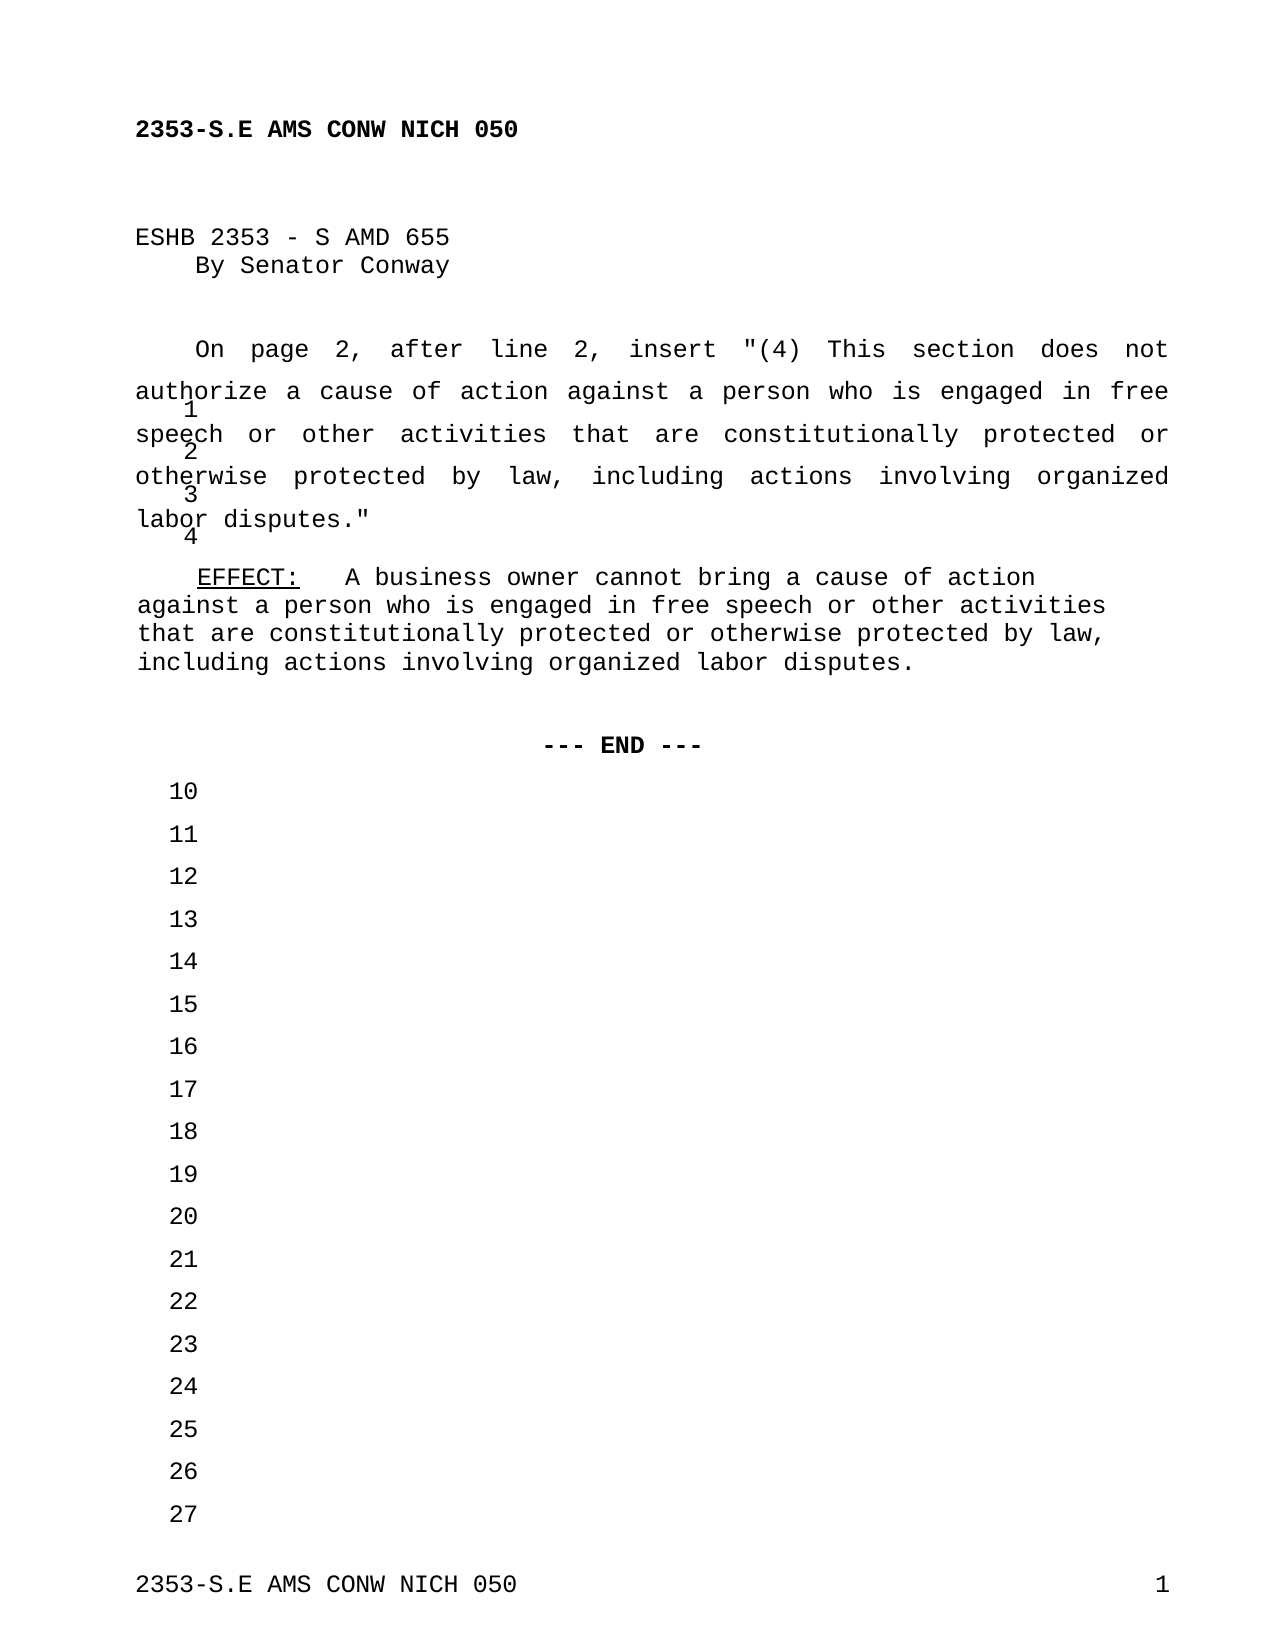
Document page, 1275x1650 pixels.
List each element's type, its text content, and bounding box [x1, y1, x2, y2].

text - [135, 224, 1170, 252]
text On page 2, after line 2, insert "(4) This section does not authorize a cause of action against a person who is engaged in free speech or other activities that are constitutionally protected or otherwise protected by law, including actions involving organized labor disputes." [135, 323, 1170, 536]
text --- END --- [75, 720, 1170, 762]
